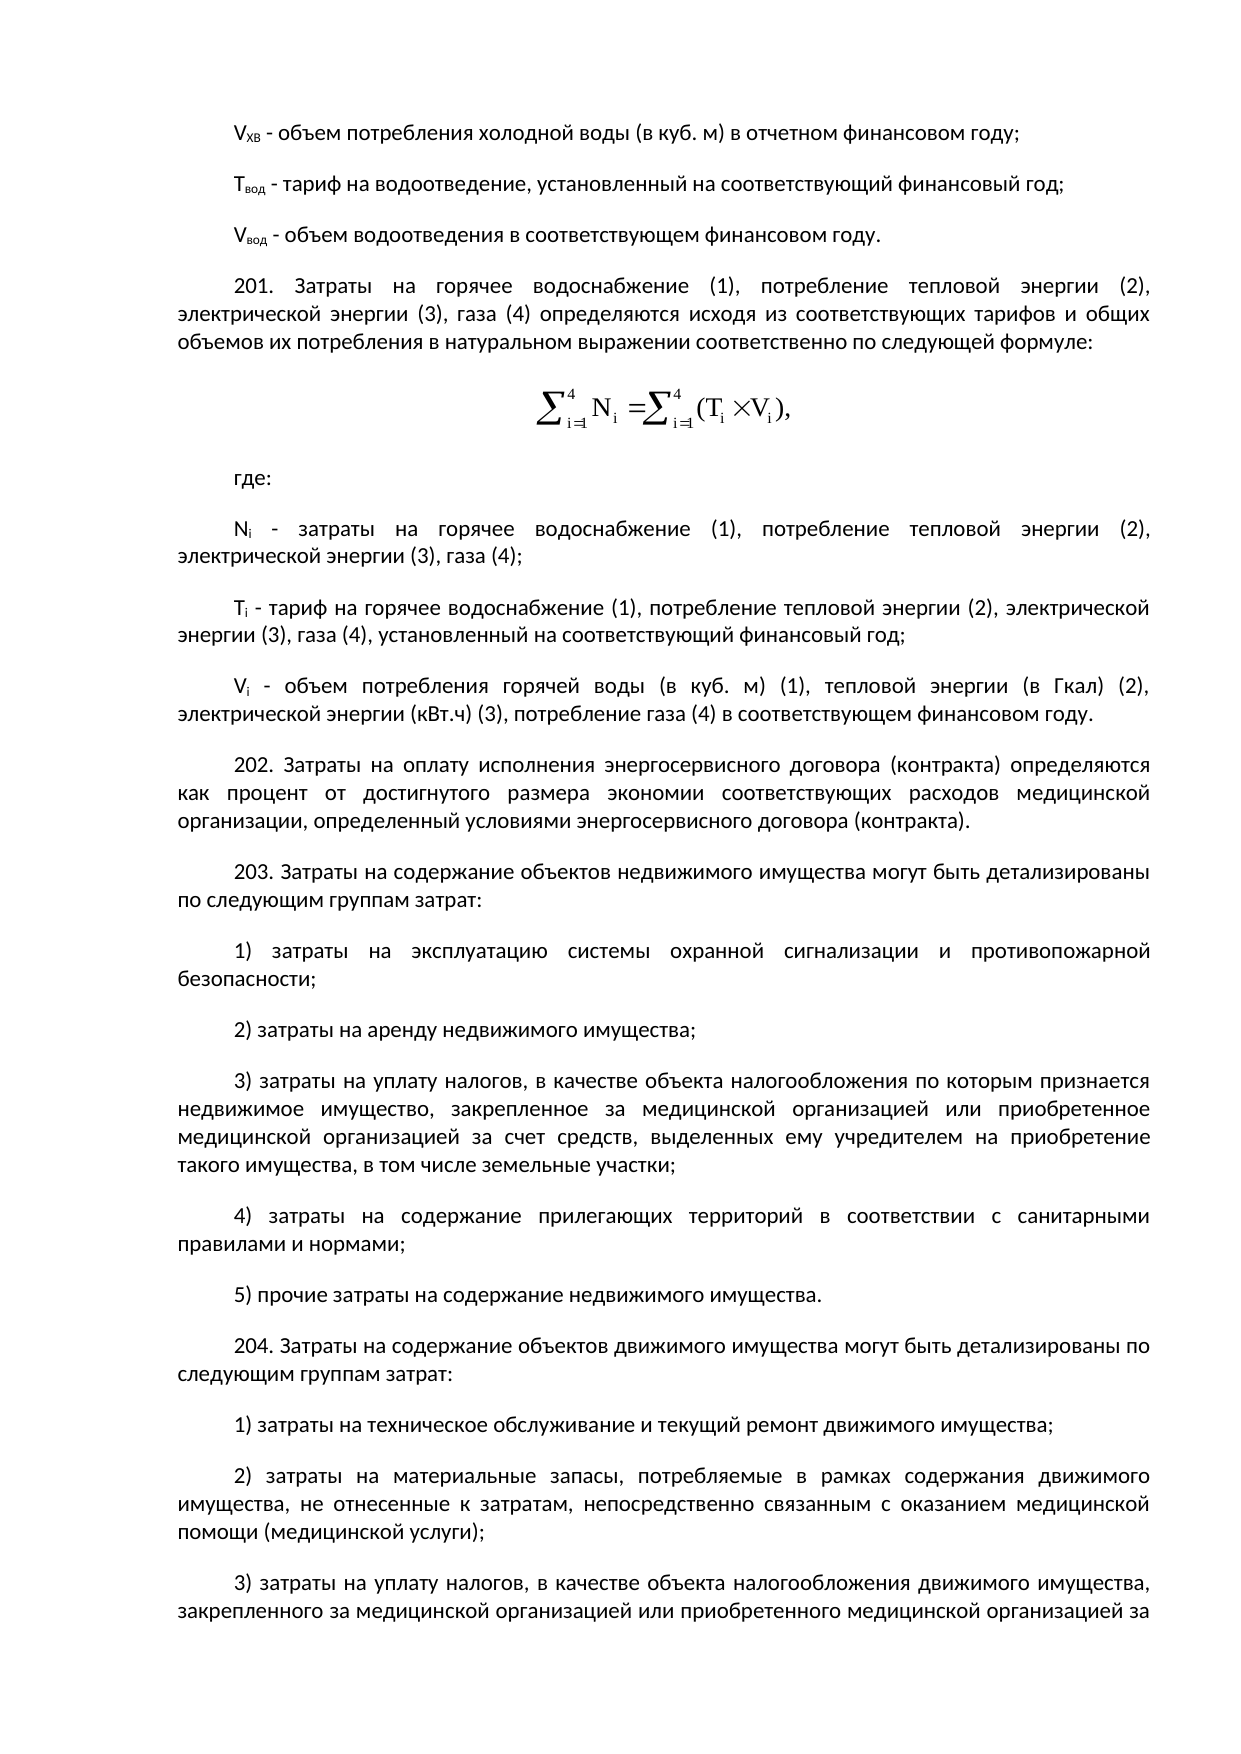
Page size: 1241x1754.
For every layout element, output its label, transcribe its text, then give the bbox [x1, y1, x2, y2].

text 2) затраты на аренду недвижимого имущества; [177, 1015, 1152, 1043]
text VХВ - объем потребления холодной воды (в куб. м) в отчетном финансовом году; [177, 118, 1152, 146]
text Vi - объем потребления горячей воды (в куб. м) (1), тепловой энергии (в Гкал) (2), электрической энергии (кВт.ч) (3), потребление газа (4) в соответствующем финансовом году. [177, 672, 1152, 728]
text 1) затраты на эксплуатацию системы охранной сигнализации и противопожарной безопасности; [177, 936, 1152, 992]
text Ni - затраты на горячее водоснабжение (1), потребление тепловой энергии (2), электрической энергии (3), газа (4); [177, 514, 1152, 570]
text где: [177, 463, 1152, 491]
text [177, 1568, 1152, 1624]
text Vвод - объем водоотведения в соответствующем финансовом году. [177, 220, 1152, 248]
text 202. Затраты на оплату исполнения энергосервисного договора (контракта) определяются как процент от достигнутого размера экономии соответствующих расходов медицинской организации, определенный условиями энергосервисного договора (контракта). [177, 751, 1152, 834]
text Твод - тариф на водоотведение, установленный на соответствующий финансовый год; [177, 169, 1152, 197]
text 4) затраты на содержание прилегающих территорий в соответствии с санитарными правилами и нормами; [177, 1201, 1152, 1257]
text 1) затраты на техническое обслуживание и текущий ремонт движимого имущества; [177, 1410, 1152, 1438]
text 2) затраты на материальные запасы, потребляемые в рамках содержания движимого имущества, не отнесенные к затратам, непосредственно связанным с оказанием медицинской помощи (медицинской услуги); [177, 1461, 1152, 1545]
text 5) прочие затраты на содержание недвижимого имущества. [177, 1280, 1152, 1308]
text Тi - тариф на горячее водоснабжение (1), потребление тепловой энергии (2), электрической энергии (3), газа (4), установленный на соответствующий финансовый год; [177, 593, 1152, 649]
text 203. Затраты на содержание объектов недвижимого имущества могут быть детализированы по следующим группам затрат: [177, 857, 1152, 913]
text 3) затраты на уплату налогов, в качестве объекта налогообложения по которым признается недвижимое имущество, закрепленное за медицинской организацией или приобретенное медицинской организацией за счет средств, выделенных ему учредителем на приобретение такого имущества, в том числе земельные участки; [177, 1066, 1152, 1178]
text 204. Затраты на содержание объектов движимого имущества могут быть детализированы по следующим группам затрат: [177, 1331, 1152, 1387]
text 201. Затраты на горячее водоснабжение (1), потребление тепловой энергии (2), электрической энергии (3), газа (4) определяются исходя из соответствующих тарифов и общих объемов их потребления в натуральном выражении соответственно по следующей формуле: [177, 271, 1152, 355]
